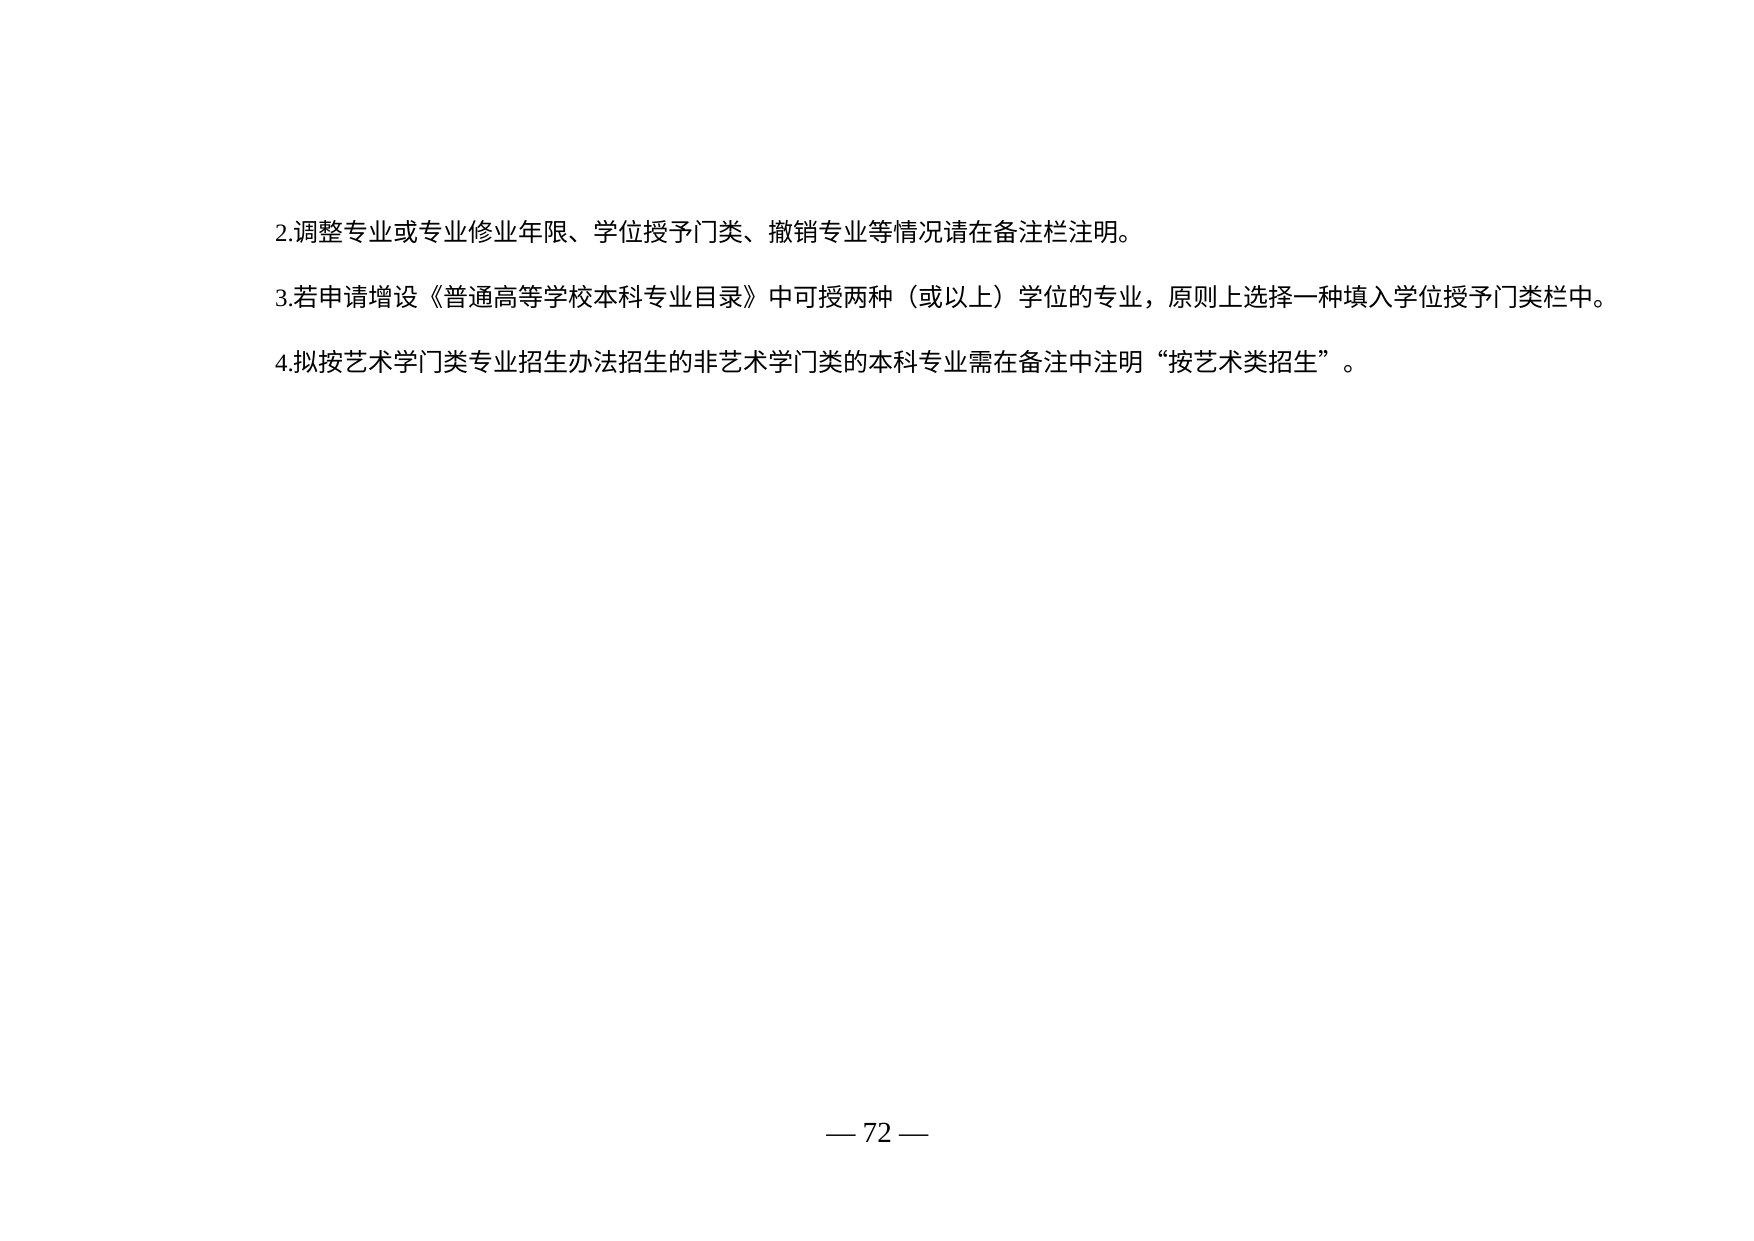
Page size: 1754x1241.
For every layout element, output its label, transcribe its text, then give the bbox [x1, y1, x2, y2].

text 3.若申请增设《普通高等学校本科专业目录》中可授两种（或以上）学位的专业，原则上选择一种填入学位授予门类栏中。 [150, 263, 1604, 328]
text 4.拟按艺术学门类专业招生办法招生的非艺术学门类的本科专业需在备注中注明“按艺术类招生”。 [150, 328, 1604, 393]
text 2.调整专业或专业修业年限、学位授予门类、撤销专业等情况请在备注栏注明。 [150, 198, 1604, 263]
